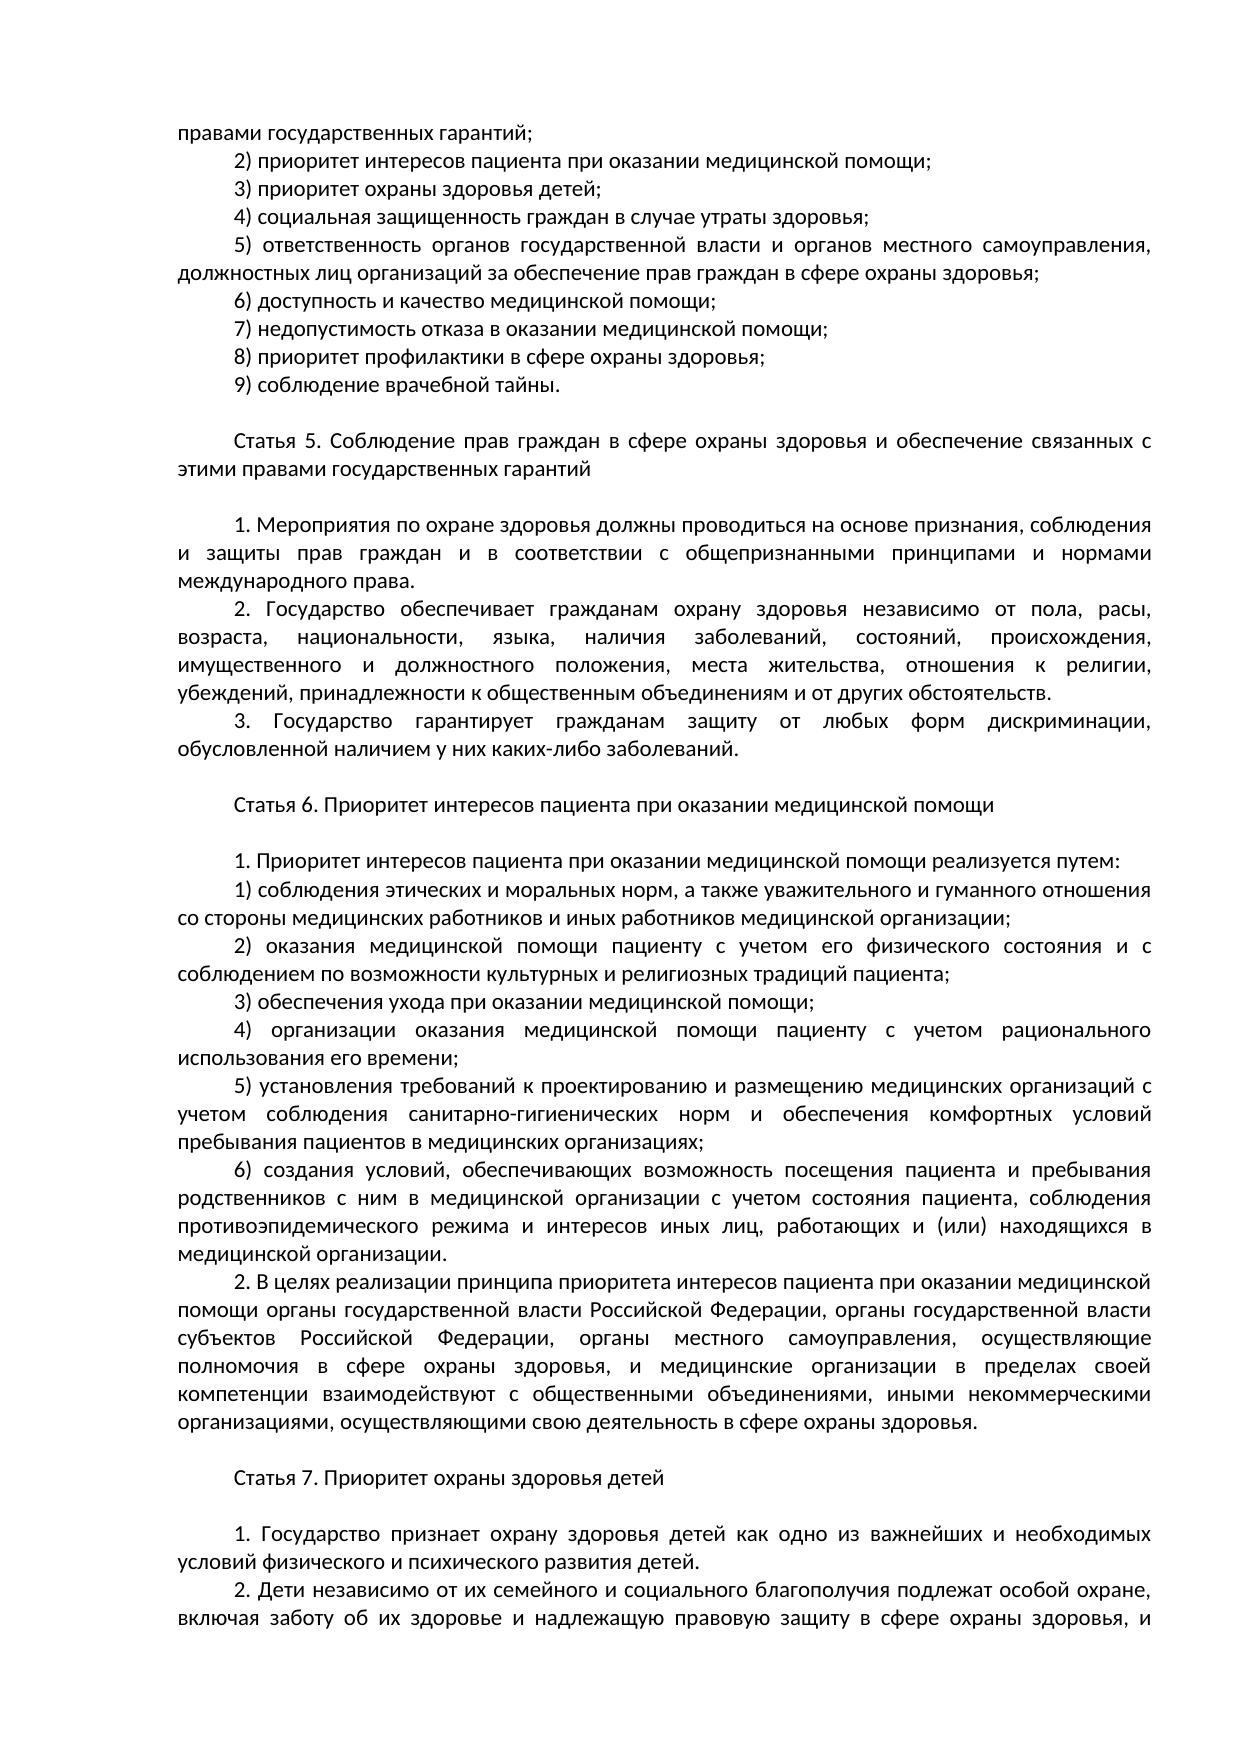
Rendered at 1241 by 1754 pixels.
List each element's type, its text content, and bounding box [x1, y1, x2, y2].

text 2. Государство обеспечивает гражданам охрану здоровья независимо от пола, расы, возраста, национальности, языка, наличия заболеваний, состояний, происхождения, имущественного и должностного положения, места жительства, отношения к религии, убеждений, принадлежности к общественным объединениям и от других обстоятельств. [177, 594, 1152, 707]
text 4) организации оказания медицинской помощи пациенту с учетом рационального использования его времени; [177, 1015, 1152, 1071]
text 1. Мероприятия по охране здоровья должны проводиться на основе признания, соблюдения и защиты прав граждан и в соответствии с общепризнанными принципами и нормами международного права. [177, 510, 1152, 594]
text 4) социальная защищенность граждан в случае утраты здоровья; [177, 202, 1152, 230]
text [177, 1575, 1152, 1631]
text 5) ответственность органов государственной власти и органов местного самоуправления, должностных лиц организаций за обеспечение прав граждан в сфере охраны здоровья; [177, 230, 1152, 286]
text 3) обеспечения ухода при оказании медицинской помощи; [177, 987, 1152, 1015]
text 6) создания условий, обеспечивающих возможность посещения пациента и пребывания родственников с ним в медицинской организации с учетом состояния пациента, соблюдения противоэпидемического режима и интересов иных лиц, работающих и (или) находящихся в медицинской организации. [177, 1155, 1152, 1267]
text Статья 6. Приоритет интересов пациента при оказании медицинской помощи [177, 791, 1152, 819]
text 2) приоритет интересов пациента при оказании медицинской помощи; [177, 146, 1152, 174]
text 2. В целях реализации принципа приоритета интересов пациента при оказании медицинской помощи органы государственной власти Российской Федерации, органы государственной власти субъектов Российской Федерации, органы местного самоуправления, осуществляющие полномочия в сфере охраны здоровья, и медицинские организации в пределах своей компетенции взаимодействуют с общественными объединениями, иными некоммерческими организациями, осуществляющими свою деятельность в сфере охраны здоровья. [177, 1267, 1152, 1435]
text 3) приоритет охраны здоровья детей; [177, 174, 1152, 202]
text 7) недопустимость отказа в оказании медицинской помощи; [177, 314, 1152, 342]
text 1. Государство признает охрану здоровья детей как одно из важнейших и необходимых условий физического и психического развития детей. [177, 1519, 1152, 1575]
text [177, 118, 1152, 146]
text 1. Приоритет интересов пациента при оказании медицинской помощи реализуется путем: [177, 847, 1152, 875]
text 3. Государство гарантирует гражданам защиту от любых форм дискриминации, обусловленной наличием у них каких-либо заболеваний. [177, 707, 1152, 763]
text 9) соблюдение врачебной тайны. [177, 370, 1152, 398]
text 5) установления требований к проектированию и размещению медицинских организаций с учетом соблюдения санитарно-гигиенических норм и обеспечения комфортных условий пребывания пациентов в медицинских организациях; [177, 1071, 1152, 1155]
text 1) соблюдения этических и моральных норм, а также уважительного и гуманного отношения со стороны медицинских работников и иных работников медицинской организации; [177, 875, 1152, 931]
text 8) приоритет профилактики в сфере охраны здоровья; [177, 342, 1152, 370]
text 6) доступность и качество медицинской помощи; [177, 286, 1152, 314]
text Статья 7. Приоритет охраны здоровья детей [177, 1463, 1152, 1491]
text Статья 5. Соблюдение прав граждан в сфере охраны здоровья и обеспечение связанных с этими правами государственных гарантий [177, 426, 1152, 482]
text 2) оказания медицинской помощи пациенту с учетом его физического состояния и с соблюдением по возможности культурных и религиозных традиций пациента; [177, 931, 1152, 987]
